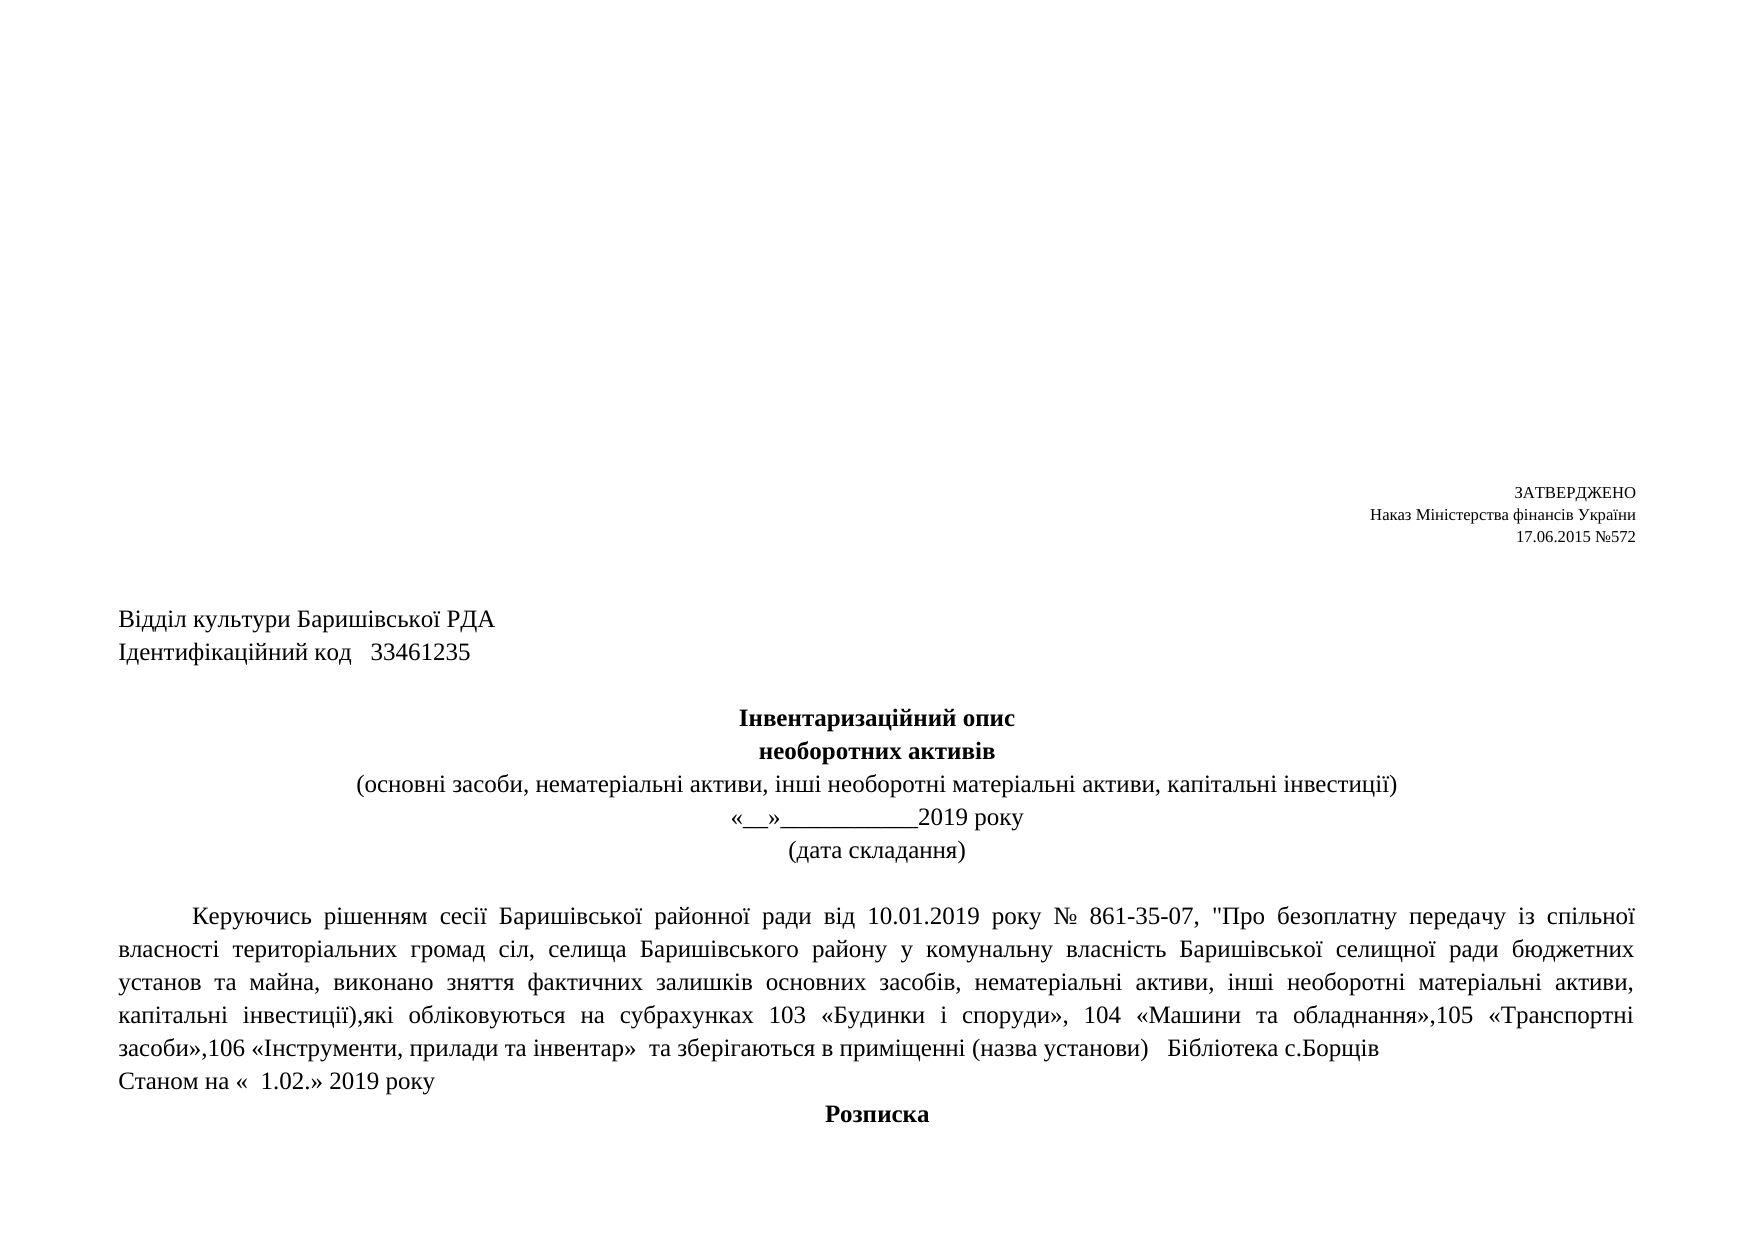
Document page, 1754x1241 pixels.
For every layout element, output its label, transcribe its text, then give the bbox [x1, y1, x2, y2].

text Ідентифікаційний код 33461235 [118, 637, 1636, 666]
text Наказ Міністерства фінансів України [118, 505, 1636, 524]
text (дата складання) [118, 835, 1636, 864]
text «__»___________2019 року [118, 802, 1636, 831]
text ЗАТВЕРДЖЕНО [118, 483, 1636, 502]
text Розписка [118, 1099, 1636, 1128]
text Станом на « 1.02.» 2019 року [118, 1066, 1636, 1095]
text необоротних активів [118, 736, 1636, 765]
text Керуючись рішенням сесії Баришівської районної ради від 10.01.2019 року № 861-35-07, "Про безоплатну передачу із спільної власності територіальних громад сіл, селища Баришівського району у комунальну власність Баришівської селищної ради бюджетних установ та майна, виконано зняття фактичних залишків основних засобів, нематеріальні активи, інші необоротні матеріальні активи, капітальні інвестиції),які обліковуються на субрахунках 103 «Будинки і споруди», 104 «Машини та обладнання»,105 «Транспортні засоби»,106 «Інструменти, прилади та інвентар» та зберігаються в приміщенні (назва установи) Бібліотека с.Борщів [118, 901, 1636, 1062]
text Інвентаризаційний опис [118, 703, 1636, 732]
text Відділ культури Баришівської РДА [118, 604, 1636, 633]
text (основні засоби, нематеріальні активи, інші необоротні матеріальні активи, капітальні інвестиції) [118, 769, 1636, 798]
text 17.06.2015 №572 [118, 527, 1636, 546]
